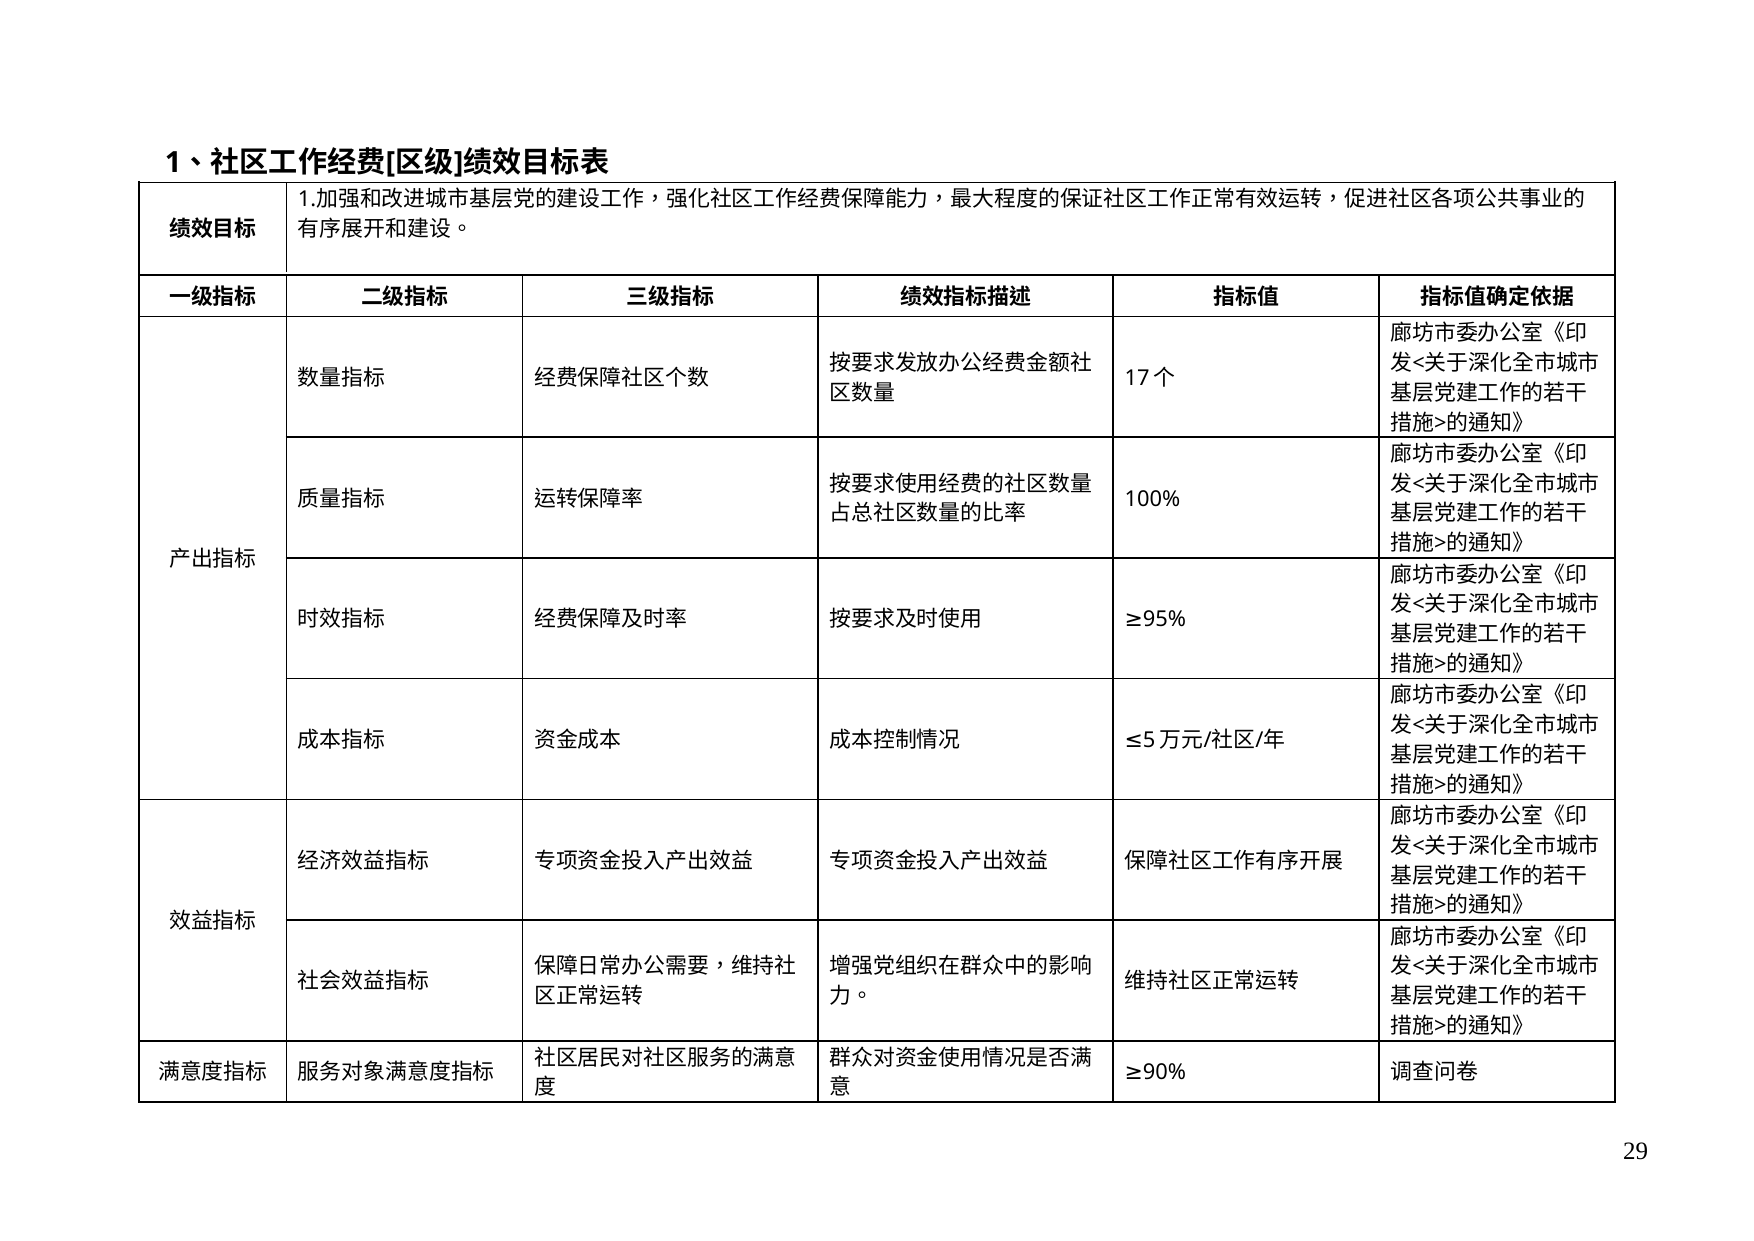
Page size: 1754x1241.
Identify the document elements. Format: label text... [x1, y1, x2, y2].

table_cell 调查问卷 [1380, 1042, 1614, 1101]
table_cell 运转保障率 [523, 438, 817, 557]
table_cell 群众对资金使用情况是否满意 [819, 1042, 1112, 1101]
table_cell 保障日常办公需要，维持社区正常运转 [523, 921, 817, 1040]
table_cell 100% [1114, 438, 1378, 557]
table_cell 经费保障社区个数 [523, 317, 817, 436]
table_cell 专项资金投入产出效益 [819, 800, 1112, 919]
table_header 指标值确定依据 [1380, 276, 1614, 316]
table_cell 廊坊市委办公室《印发<关于深化全市城市基层党建工作的若干措施>的通知》 [1380, 317, 1614, 436]
table_cell 时效指标 [287, 559, 522, 678]
table_cell 增强党组织在群众中的影响力。 [819, 921, 1112, 1040]
table_cell 满意度指标 [140, 1042, 286, 1101]
table_cell 产出指标 [140, 317, 286, 798]
table_cell 服务对象满意度指标 [287, 1042, 522, 1101]
table_cell 数量指标 [287, 317, 522, 436]
table_cell 17个 [1114, 317, 1378, 436]
table_cell ≤5万元/社区/年 [1114, 679, 1378, 798]
table_cell 廊坊市委办公室《印发<关于深化全市城市基层党建工作的若干措施>的通知》 [1380, 800, 1614, 919]
table_cell 保障社区工作有序开展 [1114, 800, 1378, 919]
table_cell ≥90% [1114, 1042, 1378, 1101]
table_cell 成本指标 [287, 679, 522, 798]
table_header 一级指标 [140, 276, 286, 316]
table_header 1.加强和改进城市基层党的建设工作，强化社区工作经费保障能力，最大程度的保证社区工作正常有效运转，促进社区各项公共事业的有序展开和建设。 [287, 183, 1614, 272]
table_cell 廊坊市委办公室《印发<关于深化全市城市基层党建工作的若干措施>的通知》 [1380, 921, 1614, 1040]
table_cell 廊坊市委办公室《印发<关于深化全市城市基层党建工作的若干措施>的通知》 [1380, 559, 1614, 678]
table_header 二级指标 [287, 276, 522, 316]
table_header 指标值 [1114, 276, 1378, 316]
table_cell 按要求使用经费的社区数量占总社区数量的比率 [819, 438, 1112, 557]
table_cell 按要求及时使用 [819, 559, 1112, 678]
table_header 绩效指标描述 [819, 276, 1112, 316]
table_cell 按要求发放办公经费金额社区数量 [819, 317, 1112, 436]
table_cell 质量指标 [287, 438, 522, 557]
table_header 绩效目标 [140, 183, 286, 272]
table_cell 成本控制情况 [819, 679, 1112, 798]
table_cell 专项资金投入产出效益 [523, 800, 817, 919]
table_header 三级指标 [523, 276, 817, 316]
table_cell 廊坊市委办公室《印发<关于深化全市城市基层党建工作的若干措施>的通知》 [1380, 438, 1614, 557]
table_cell 廊坊市委办公室《印发<关于深化全市城市基层党建工作的若干措施>的通知》 [1380, 679, 1614, 798]
table_cell 社会效益指标 [287, 921, 522, 1040]
table_cell 经费保障及时率 [523, 559, 817, 678]
text 1、社区工作经费[区级]绩效目标表 [106, 142, 1648, 181]
table_cell 资金成本 [523, 679, 817, 798]
table_cell 效益指标 [140, 800, 286, 1040]
table_cell ≥95% [1114, 559, 1378, 678]
table_cell 维持社区正常运转 [1114, 921, 1378, 1040]
table_cell 经济效益指标 [287, 800, 522, 919]
table_cell 社区居民对社区服务的满意度 [523, 1042, 817, 1101]
